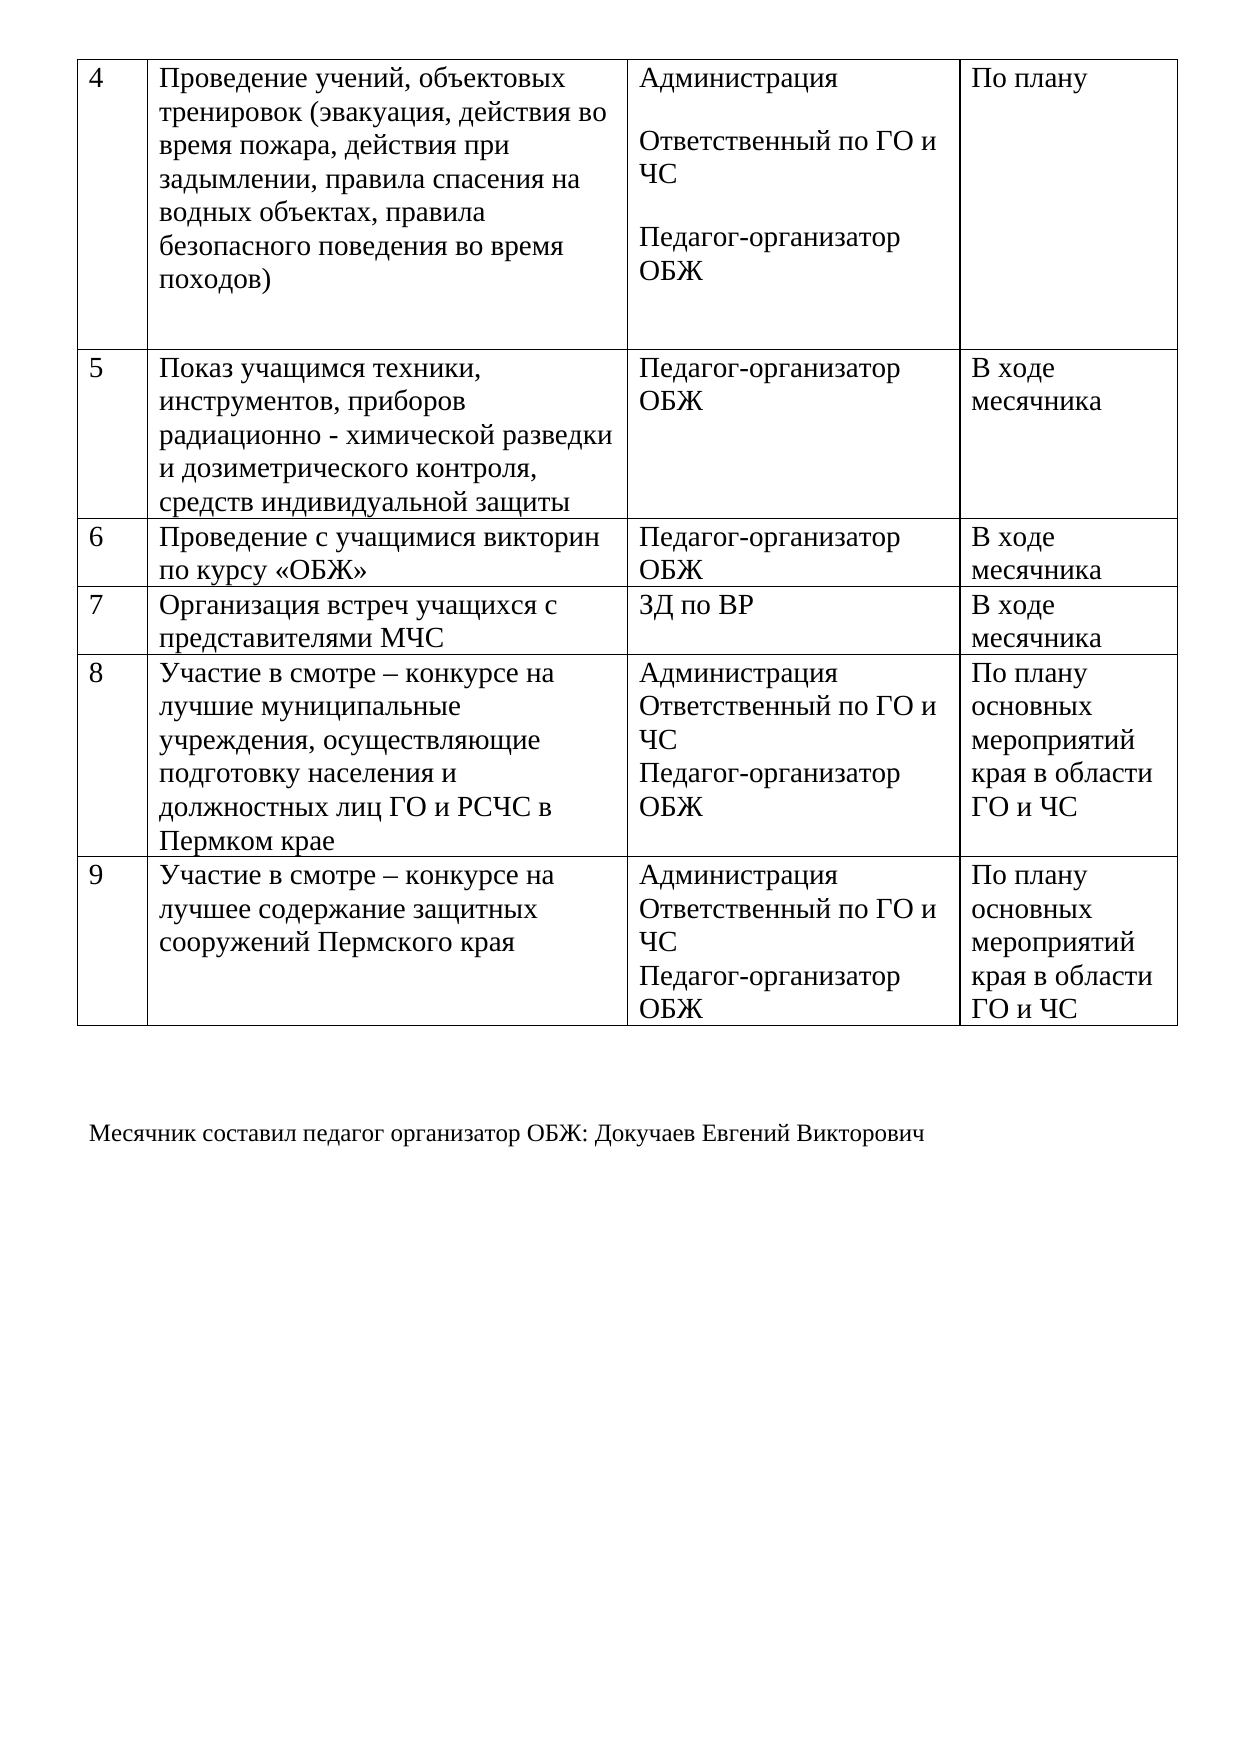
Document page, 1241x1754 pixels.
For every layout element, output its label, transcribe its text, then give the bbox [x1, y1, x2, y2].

text Месячник составил педагог организатор ОБЖ: Докучаев Евгений Викторович [89, 1118, 1167, 1147]
table_cell Проведение учений, объектовых тренировок (эвакуация, действия во время пожара, действия при задымлении, правила спасения на водных объектах, правила безопасного поведения во время походов) [148, 60, 627, 349]
table_cell Проведение с учащимися викторин по курсу «ОБЖ» [148, 519, 627, 586]
table_cell ЗД по ВР [628, 587, 959, 654]
table_cell По плану [961, 60, 1177, 349]
table_cell По плану основных мероприятий края в области ГО и ЧС [961, 857, 1177, 1025]
table_cell Педагог-организатор ОБЖ [628, 519, 959, 586]
table_cell В ходе месячника [961, 587, 1177, 654]
table_cell В ходе месячника [961, 519, 1177, 586]
table_cell 4 [78, 60, 147, 349]
table_cell 6 [78, 519, 147, 586]
table_cell Участие в смотре – конкурсе на лучшие муниципальные учреждения, осуществляющие подготовку населения и должностных лиц ГО и РСЧС в Пермком крае [148, 655, 627, 856]
table_cell Показ учащимся техники, инструментов, приборов радиационно - химической разведки и дозиметрического контроля, средств индивидуальной защиты [148, 350, 627, 518]
table_cell В ходе месячника [961, 350, 1177, 518]
table_cell 5 [78, 350, 147, 518]
table_cell 8 [78, 655, 147, 856]
table_cell Участие в смотре – конкурсе на лучшее содержание защитных сооружений Пермского края [148, 857, 627, 1025]
table_cell Педагог-организатор ОБЖ [628, 350, 959, 518]
table_cell Администрация Ответственный по ГО и ЧС Педагог-организатор ОБЖ [628, 60, 959, 349]
table_cell 7 [78, 587, 147, 654]
table_cell Организация встреч учащихся с представителями МЧС [148, 587, 627, 654]
table_cell По плану основных мероприятий края в области ГО и ЧС [961, 655, 1177, 856]
table_cell 9 [78, 857, 147, 1025]
table_cell Администрация Ответственный по ГО и ЧС Педагог-организатор ОБЖ [628, 857, 959, 1025]
table_cell Администрация Ответственный по ГО и ЧС Педагог-организатор ОБЖ [628, 655, 959, 856]
